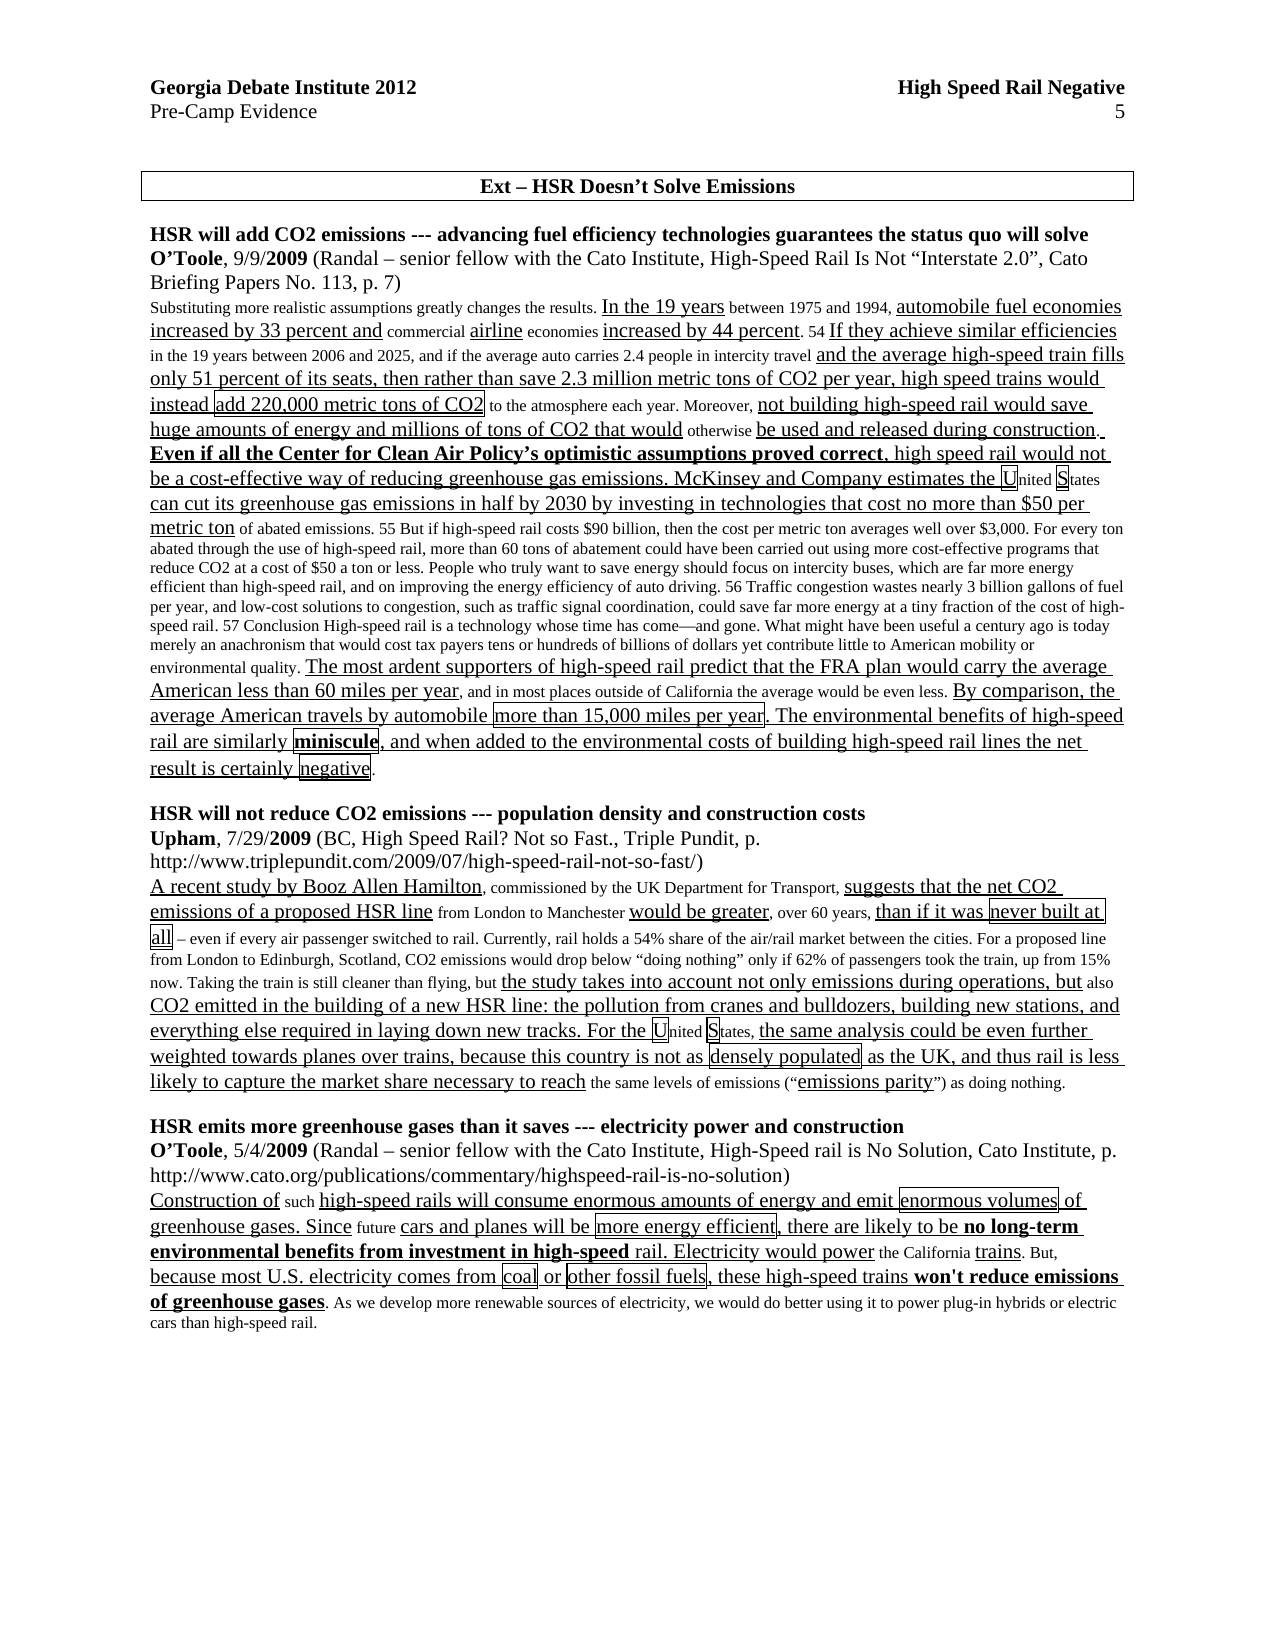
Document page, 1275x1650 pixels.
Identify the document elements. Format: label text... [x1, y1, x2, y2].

text Construction of such high-speed rails will consume enormous amounts of energy and emit enormous volumes of greenhouse gases. Since future cars and planes will be more energy efficient, there are likely to be no long-term environmental benefits from investment in high-speed rail. Electricity would power the California trains. But, because most U.S. electricity comes from coal or other fossil fuels, these high-speed trains won't reduce emissions of greenhouse gases. As we develop more renewable sources of electricity, we would do better using it to power plug-in hybrids or electric cars than high-speed rail. [150, 1187, 1125, 1332]
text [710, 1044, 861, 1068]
text O’Toole, 9/9/2009 (Randal – senior fellow with the Cato Institute, High-Speed Rail Is Not “Interstate 2.0”, Cato Briefing Papers No. 113, p. 7) [150, 246, 1125, 294]
subtitle Ext – HSR Doesn’t Solve Emissions [142, 172, 1133, 200]
text A recent study by Booz Allen Hamilton, commissioned by the UK Department for Transport, suggests that the net CO2 emissions of a proposed HSR line from London to Manchester would be greater, over 60 years, than if it was never built at all – even if every air passenger switched to rail. Currently, rail holds a 54% share of the air/rail market between the cities. For a proposed line from London to Edinburgh, Scotland, CO2 emissions would drop below “doing nothing” only if 62% of passengers took the train, up from 15% now. Taking the train is still cleaner than flying, but the study takes into account not only emissions during operations, but also CO2 emitted in the building of a new HSR line: the pollution from cranes and bulldozers, building new stations, and everything else required in laying down new tracks. For the United States, the same analysis could be even further weighted towards planes over trains, because this country is not as densely populated as the UK, and thus rail is less likely to capture the market share necessary to reach the same levels of emissions (“emissions parity”) as doing nothing. [150, 873, 1125, 1065]
text Upham, 7/29/2009 (BC, High Speed Rail? Not so Fast., Triple Pundit, p. http://www.triplepundit.com/2009/07/high-speed-rail-not-so-fast/) [150, 825, 1125, 873]
subtitle HSR will add CO2 emissions --- advancing fuel efficiency technologies guarantees the status quo will solve [150, 222, 1125, 246]
subtitle HSR emits more greenhouse gases than it saves --- electricity power and construction [150, 1114, 1125, 1138]
text Substituting more realistic assumptions greatly changes the results. In the 19 years between 1975 and 1994, automobile fuel economies increased by 33 percent and commercial airline economies increased by 44 percent. 54 If they achieve similar efficiencies in the 19 years between 2006 and 2025, and if the average auto carries 2.4 people in intercity travel and the average high-speed train fills only 51 percent of its seats, then rather than save 2.3 million metric tons of CO2 per year, high speed trains would instead add 220,000 metric tons of CO2 to the atmosphere each year. Moreover, not building high-speed rail would save huge amounts of energy and millions of tons of CO2 that would otherwise be used and released during construction. Even if all the Center for Clean Air Policy’s optimistic assumptions proved correct, high speed rail would not be a cost-effective way of reducing greenhouse gas emissions. McKinsey and Company estimates the United States can cut its greenhouse gas emissions in half by 2030 by investing in technologies that cost no more than $50 per metric ton of abated emissions. 55 But if high-speed rail costs $90 billion, then the cost per metric ton averages well over $3,000. For every ton abated through the use of high-speed rail, more than 60 tons of abatement could have been carried out using more cost-effective programs that reduce CO2 at a cost of $50 a ton or less. People who truly want to save energy should focus on intercity buses, which are far more energy efficient than high-speed rail, and on improving the energy efficiency of auto driving. 56 Traffic congestion wastes nearly 3 billion gallons of fuel per year, and low-cost solutions to congestion, such as traffic signal coordination, could save far more energy at a tiny fraction of the cost of high-speed rail. 57 Conclusion High-speed rail is a technology whose time has come—and gone. What might have been useful a century ago is today merely an anachronism that would cost tax payers tens or hundreds of billions of dollars yet contribute little to American mobility or environmental quality. The most ardent supporters of high-speed rail predict that the FRA plan would carry the average American less than 60 miles per year, and in most places outside of California the average would be even less. By comparison, the average American travels by automobile more than 15,000 miles per year. The environmental benefits of high-speed rail are similarly miniscule, and when added to the environmental costs of building high-speed rail lines the net result is certainly negative. [150, 294, 1125, 781]
subtitle HSR will not reduce CO2 emissions --- population density and construction costs [150, 801, 1125, 825]
text O’Toole, 5/4/2009 (Randal – senior fellow with the Cato Institute, High-Speed rail is No Solution, Cato Institute, p. http://www.cato.org/publications/commentary/highspeed-rail-is-no-solution) [150, 1138, 1125, 1187]
